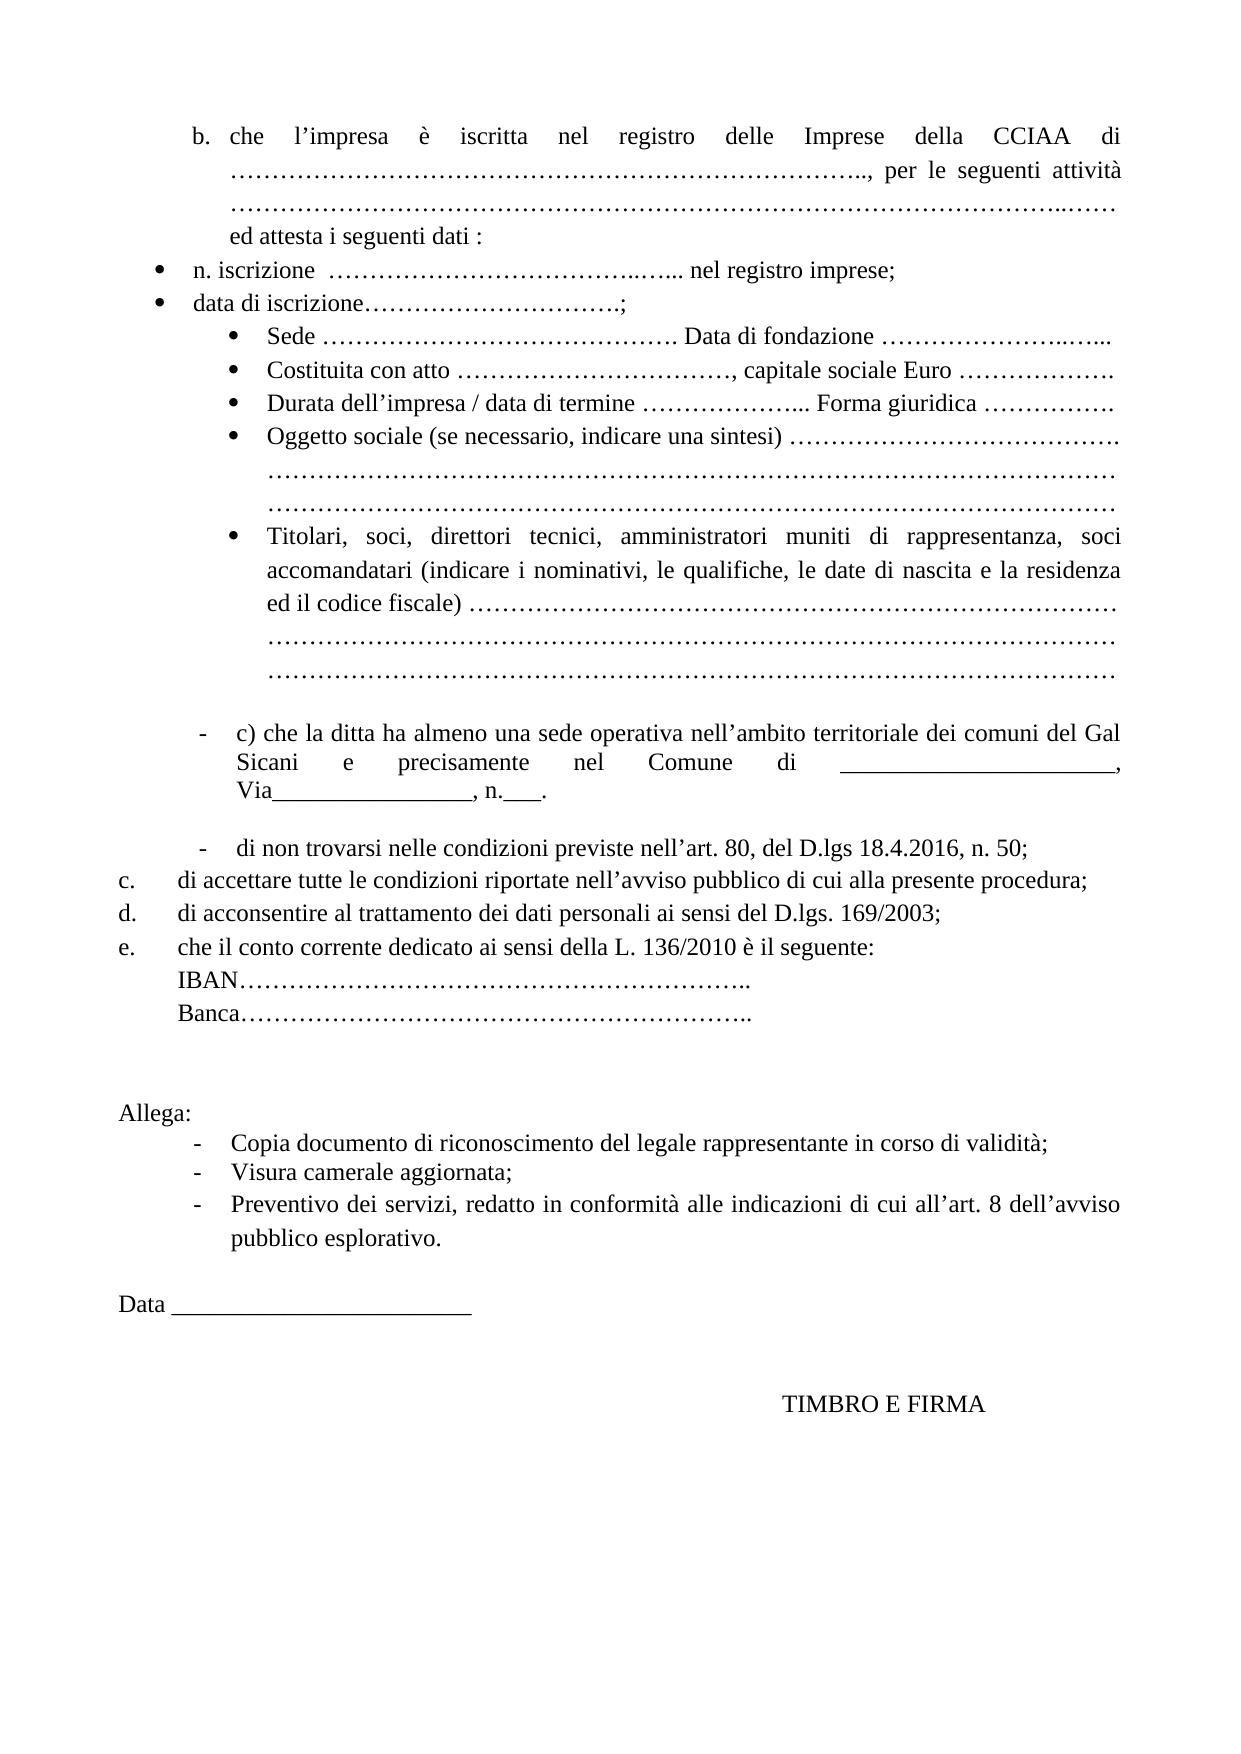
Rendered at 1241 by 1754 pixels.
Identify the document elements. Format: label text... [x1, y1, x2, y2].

list che il conto corrente dedicato ai sensi della L. 136/2010 è il seguente: [118, 928, 1122, 962]
text IBAN…………………………………………………….. Banca…………………………………………………….. [177, 962, 1122, 1028]
list n. iscrizione ………………………………..…... nel registro imprese; [155, 251, 1122, 285]
list Visura camerale aggiornata; [193, 1157, 1122, 1186]
list di acconsentire al trattamento dei dati personali ai sensi del D.lgs. 169/2003; [118, 895, 1122, 928]
list Titolari, soci, direttori tecnici, amministratori muniti di rappresentanza, soci accomandatari (indicare i nominativi, le qualifiche, le date di nascita e la residenza ed il codice fiscale) …………………………………………………………………… [229, 518, 1122, 618]
text ………………………………………………………………………………………… [267, 651, 1122, 685]
list Costituita con atto ……………………………, capitale sociale Euro ………………. [229, 351, 1122, 385]
text Allega: [118, 1095, 1122, 1128]
list di accettare tutte le condizioni riportate nell’avviso pubblico di cui alla presente procedura; [118, 862, 1122, 895]
list che l’impresa è iscritta nel registro delle Imprese della CCIAA di ………………………………………………………………….., per le seguenti attività ………………………………………………………………………………………..…… ed attesta i seguenti dati : [192, 118, 1122, 251]
text Data ________________________ [118, 1286, 1122, 1319]
text ………………………………………………………………………………………… [267, 451, 1122, 485]
list Preventivo dei servizi, redatto in conformità alle indicazioni di cui all’art. 8 dell’avviso pubblico esplorativo. [193, 1186, 1122, 1253]
list Durata dell’impresa / data di termine ………………... Forma giuridica ……………. [229, 385, 1122, 418]
list Oggetto sociale (se necessario, indicare una sintesi) …………………………………. [229, 418, 1122, 451]
list data di iscrizione………………………….; [155, 285, 1122, 318]
list c) che la ditta ha almeno una sede operativa nell’ambito territoriale dei comuni del Gal Sicani e precisamente nel Comune di ______________________, Via________________, n.___. [199, 718, 1122, 804]
text ………………………………………………………………………………………… [267, 485, 1122, 518]
text ………………………………………………………………………………………… [267, 618, 1122, 651]
list di non trovarsi nelle condizioni previste nell’art. 80, del D.lgs 18.4.2016, n. 50; [199, 833, 1122, 862]
list Sede ……………………………………. Data di fondazione …………………..…... [229, 318, 1122, 351]
list Copia documento di riconoscimento del legale rappresentante in corso di validità; [193, 1128, 1122, 1157]
text TIMBRO E FIRMA [118, 1386, 1122, 1419]
